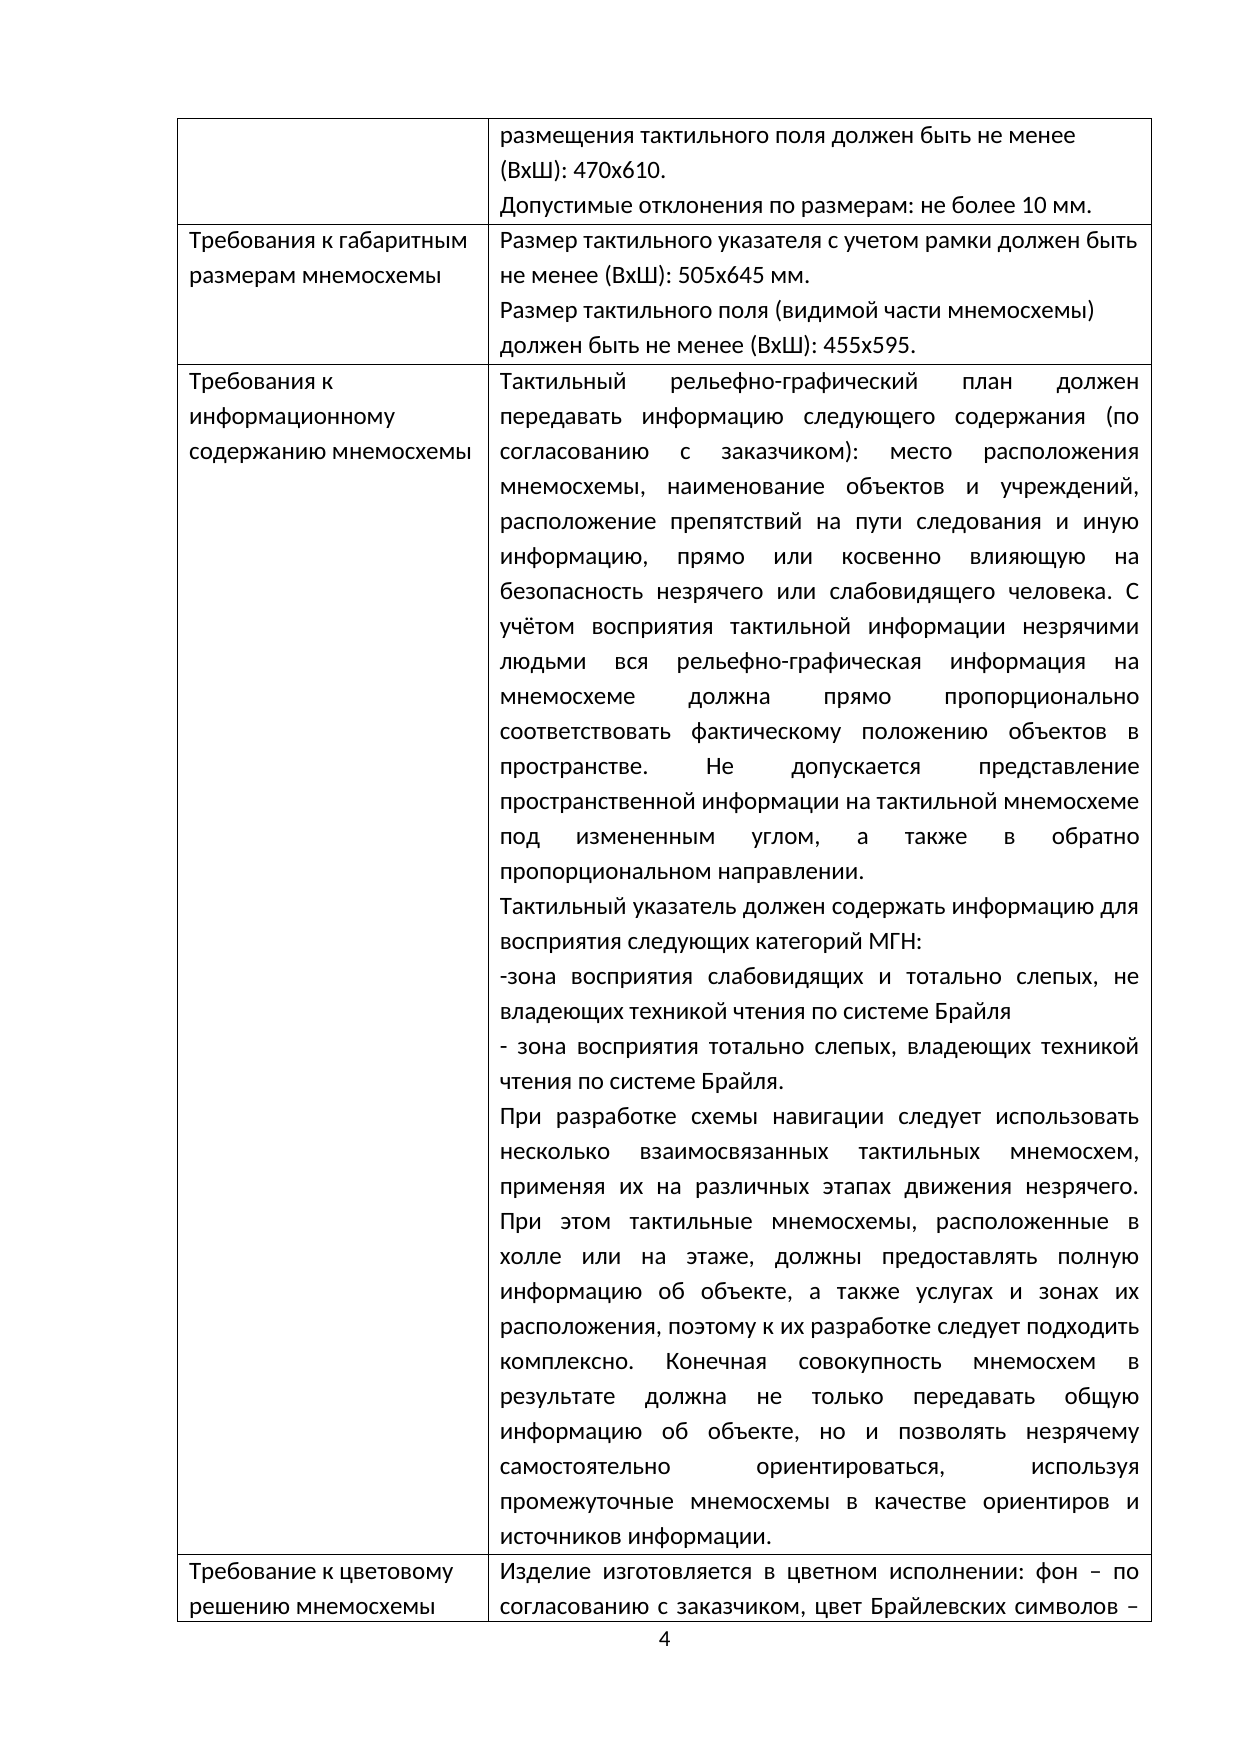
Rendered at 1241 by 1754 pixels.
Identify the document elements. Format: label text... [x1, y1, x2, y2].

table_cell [178, 119, 488, 223]
table_cell Размер тактильного указателя с учетом рамки должен быть не менее (ВхШ): 505х645 мм. Размер тактильного поля (видимой части мнемосхемы) должен быть не менее (ВхШ): 455х595. [489, 225, 1151, 364]
table_cell Требования к информационному содержанию мнемосхемы [178, 365, 488, 1554]
table_cell Требования к габаритным размерам мнемосхемы [178, 225, 488, 364]
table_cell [489, 119, 1151, 223]
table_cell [178, 1555, 488, 1621]
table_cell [489, 1555, 1151, 1621]
table_cell Тактильный рельефно-графический план должен передавать информацию следующего содержания (по согласованию с заказчиком): место расположения мнемосхемы, наименование объектов и учреждений, расположение препятствий на пути следования и иную информацию, прямо или косвенно влияющую на безопасность незрячего или слабовидящего человека. С учётом восприятия тактильной информации незрячими людьми вся рельефно-графическая информация на мнемосхеме должна прямо пропорционально соответствовать фактическому положению объектов в пространстве. Не допускается представление пространственной информации на тактильной мнемосхеме под измененным углом, а также в обратно пропорциональном направлении. Тактильный указатель должен содержать информацию для восприятия следующих категорий МГН: -зона восприятия слабовидящих и тотально слепых, не владеющих техникой чтения по системе Брайля - зона восприятия тотально слепых, владеющих техникой чтения по системе Брайля. При разработке схемы навигации следует использовать несколько взаимосвязанных тактильных мнемосхем, применяя их на различных этапах движения незрячего. При этом тактильные мнемосхемы, расположенные в холле или на этаже, должны предоставлять полную информацию об объекте, а также услугах и зонах их расположения, поэтому к их разработке следует подходить комплексно. Конечная совокупность мнемосхем в результате должна не только передавать общую информацию об объекте, но и позволять незрячему самостоятельно ориентироваться, используя промежуточные мнемосхемы в качестве ориентиров и источников информации. [489, 365, 1151, 1554]
